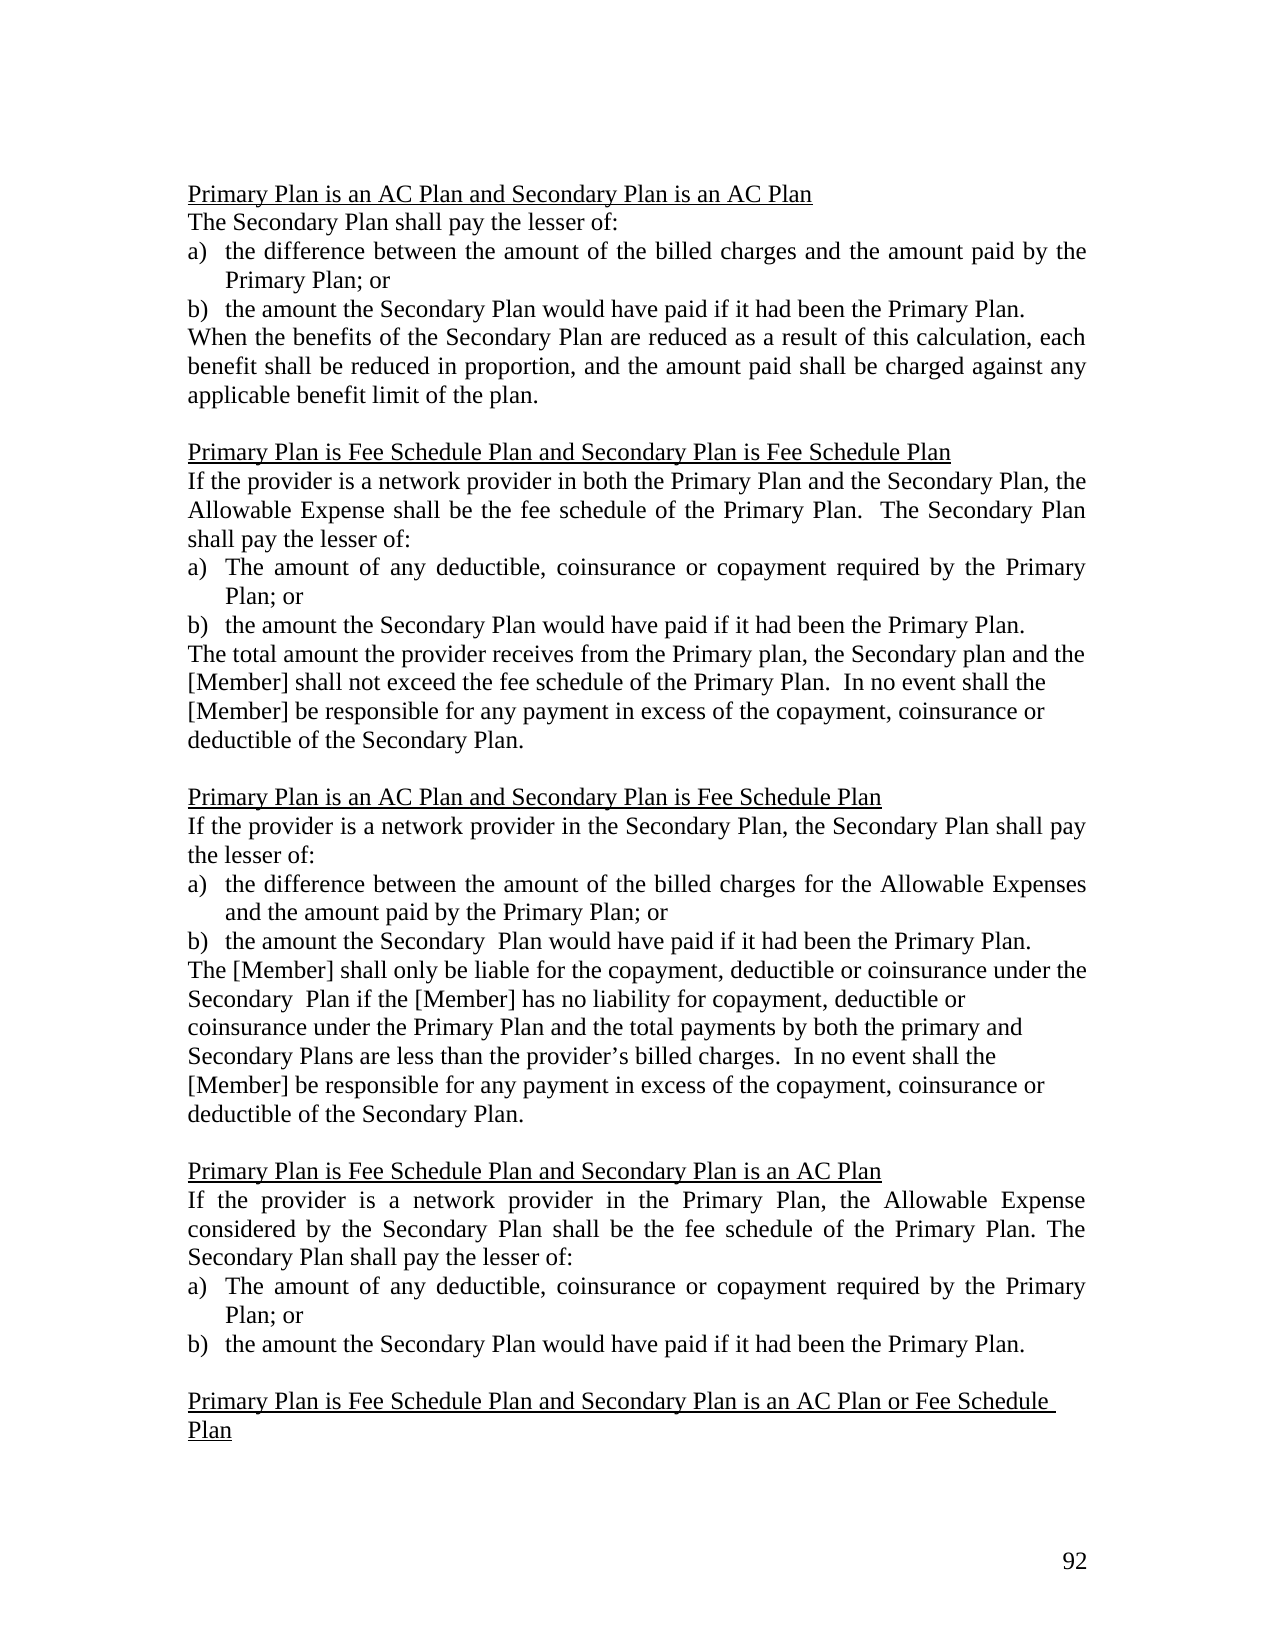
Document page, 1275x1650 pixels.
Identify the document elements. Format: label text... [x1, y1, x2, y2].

text Primary Plan is an AC Plan and Secondary Plan is an AC Plan [187, 179, 1087, 207]
list the difference between the amount of the billed charges for the Allowable Expenses and the amount paid by the Primary Plan; or [187, 869, 1087, 926]
text Primary Plan is Fee Schedule Plan and Secondary Plan is an AC Plan or Fee Schedule Plan [187, 1386, 1087, 1444]
text Primary Plan is Fee Schedule Plan and Secondary Plan is Fee Schedule Plan [187, 437, 1087, 466]
list the difference between the amount of the billed charges and the amount paid by the Primary Plan; or [187, 236, 1087, 294]
list the amount the Secondary Plan would have paid if it had been the Primary Plan. [187, 926, 1087, 955]
text The [Member] shall only be liable for the copayment, deductible or coinsurance under the Secondary Plan if the [Member] has no liability for copayment, deductible or coinsurance under the Primary Plan and the total payments by both the primary and Secondary Plans are less than the provider’s billed charges. In no event shall the [Member] be responsible for any payment in excess of the copayment, coinsurance or deductible of the Secondary Plan. [187, 955, 1087, 1127]
text If the provider is a network provider in both the Primary Plan and the Secondary Plan, the Allowable Expense shall be the fee schedule of the Primary Plan. The Secondary Plan shall pay the lesser of: [187, 466, 1087, 552]
text The Secondary Plan shall pay the lesser of: [187, 207, 1087, 236]
list the amount the Secondary Plan would have paid if it had been the Primary Plan. [187, 610, 1087, 639]
list the amount the Secondary Plan would have paid if it had been the Primary Plan. [187, 1329, 1087, 1357]
text Primary Plan is Fee Schedule Plan and Secondary Plan is an AC Plan [187, 1156, 1087, 1185]
text When the benefits of the Secondary Plan are reduced as a result of this calculation, each benefit shall be reduced in proportion, and the amount paid shall be charged against any applicable benefit limit of the plan. [187, 322, 1087, 409]
list The amount of any deductible, coinsurance or copayment required by the Primary Plan; or [187, 1271, 1087, 1329]
text Primary Plan is an AC Plan and Secondary Plan is Fee Schedule Plan [187, 782, 1087, 811]
list The amount of any deductible, coinsurance or copayment required by the Primary Plan; or [187, 552, 1087, 610]
text If the provider is a network provider in the Primary Plan, the Allowable Expense considered by the Secondary Plan shall be the fee schedule of the Primary Plan. The Secondary Plan shall pay the lesser of: [187, 1185, 1087, 1271]
list the amount the Secondary Plan would have paid if it had been the Primary Plan. [187, 294, 1087, 322]
text The total amount the provider receives from the Primary plan, the Secondary plan and the [Member] shall not exceed the fee schedule of the Primary Plan. In no event shall the [Member] be responsible for any payment in excess of the copayment, coinsurance or deductible of the Secondary Plan. [187, 639, 1087, 754]
text If the provider is a network provider in the Secondary Plan, the Secondary Plan shall pay the lesser of: [187, 811, 1087, 869]
